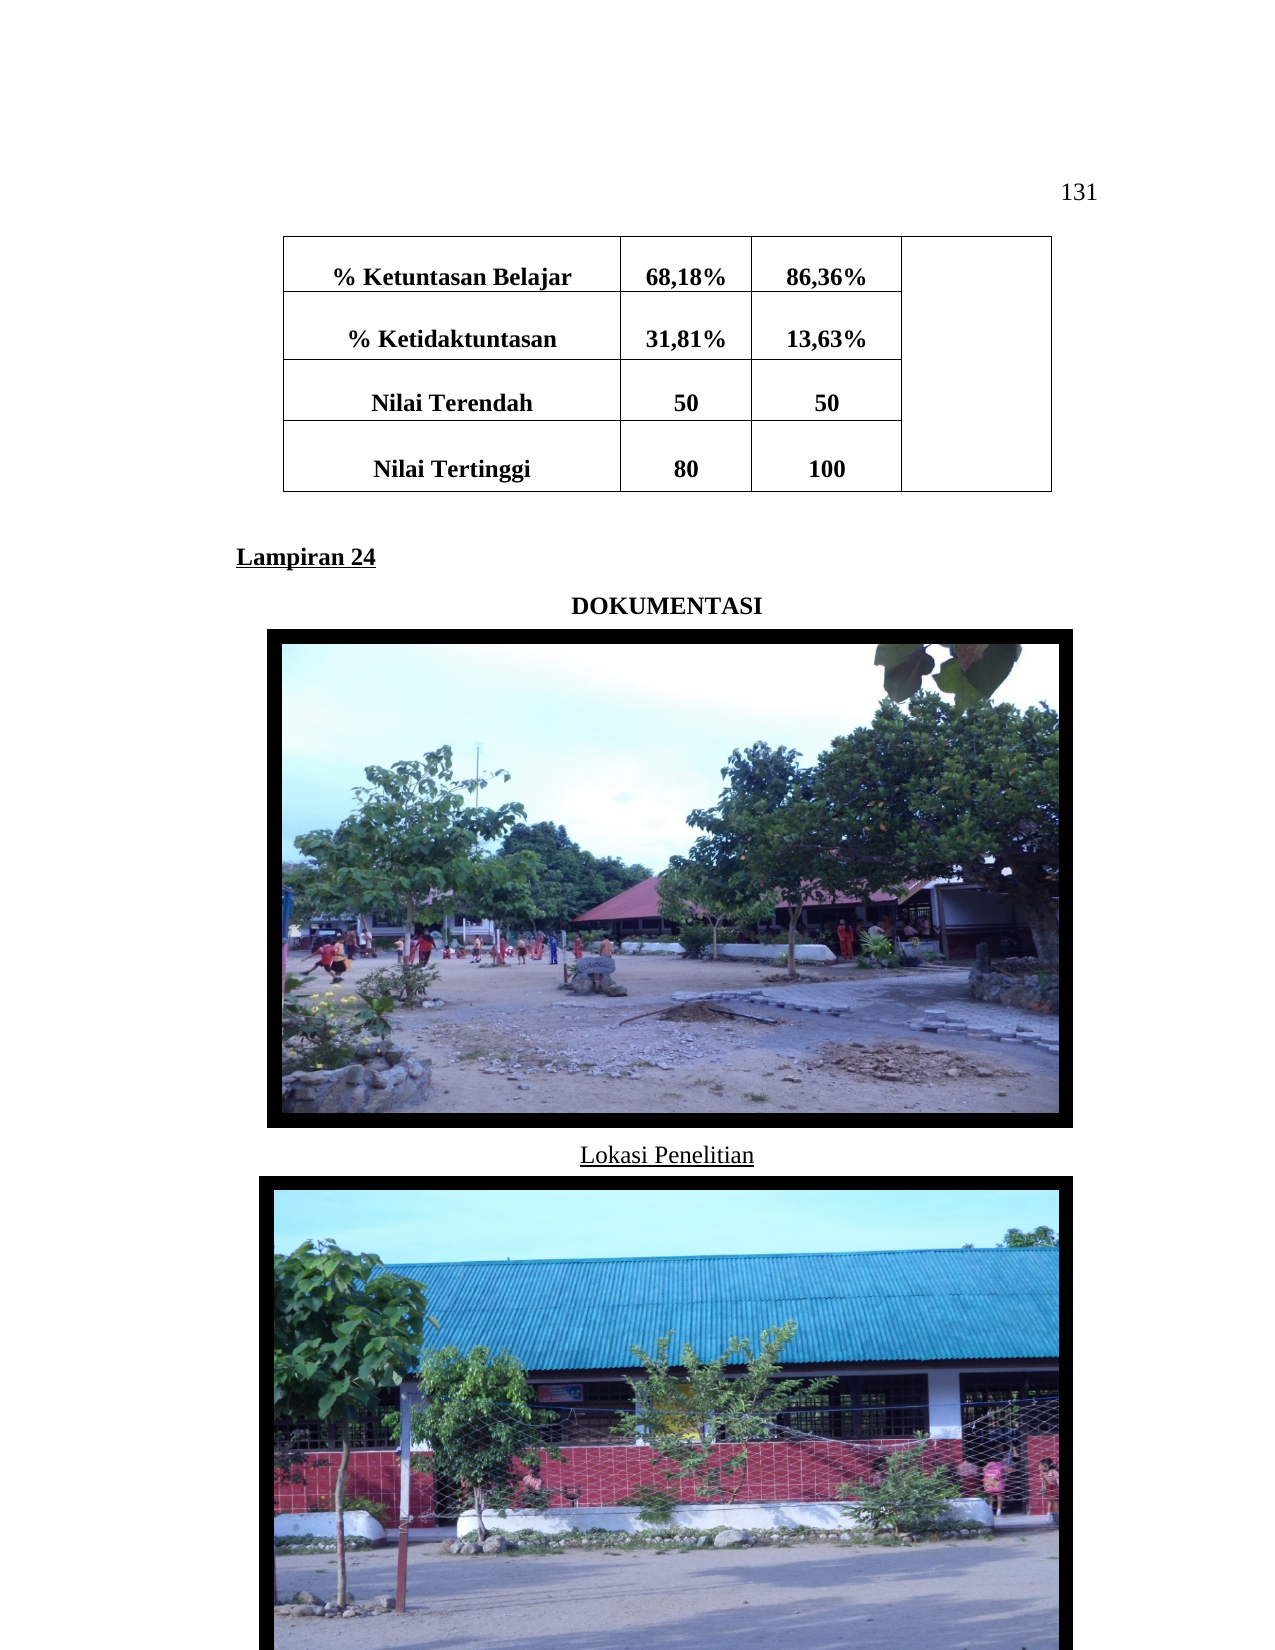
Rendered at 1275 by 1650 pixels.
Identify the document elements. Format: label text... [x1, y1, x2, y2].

table_cell 31,81% [621, 292, 751, 359]
text DOKUMENTASI [236, 591, 1098, 620]
table_cell Nilai Tertinggi [284, 421, 620, 491]
table_cell 86,36% [752, 237, 901, 291]
table_cell Nilai Terendah [284, 360, 620, 420]
picture [282, 644, 1059, 1113]
table_cell 50 [752, 360, 901, 420]
text Lampiran 24 [236, 542, 1098, 571]
table_cell 80 [621, 421, 751, 491]
text Lokasi Penelitian [236, 1140, 1098, 1169]
table_cell 50 [621, 360, 751, 420]
table_cell % Ketuntasan Belajar [284, 237, 620, 291]
table_cell % Ketidaktuntasan [284, 292, 620, 359]
picture [274, 1190, 1059, 1650]
table_cell 100 [752, 421, 901, 491]
table_cell 13,63% [752, 292, 901, 359]
table_cell 68,18% [621, 237, 751, 291]
